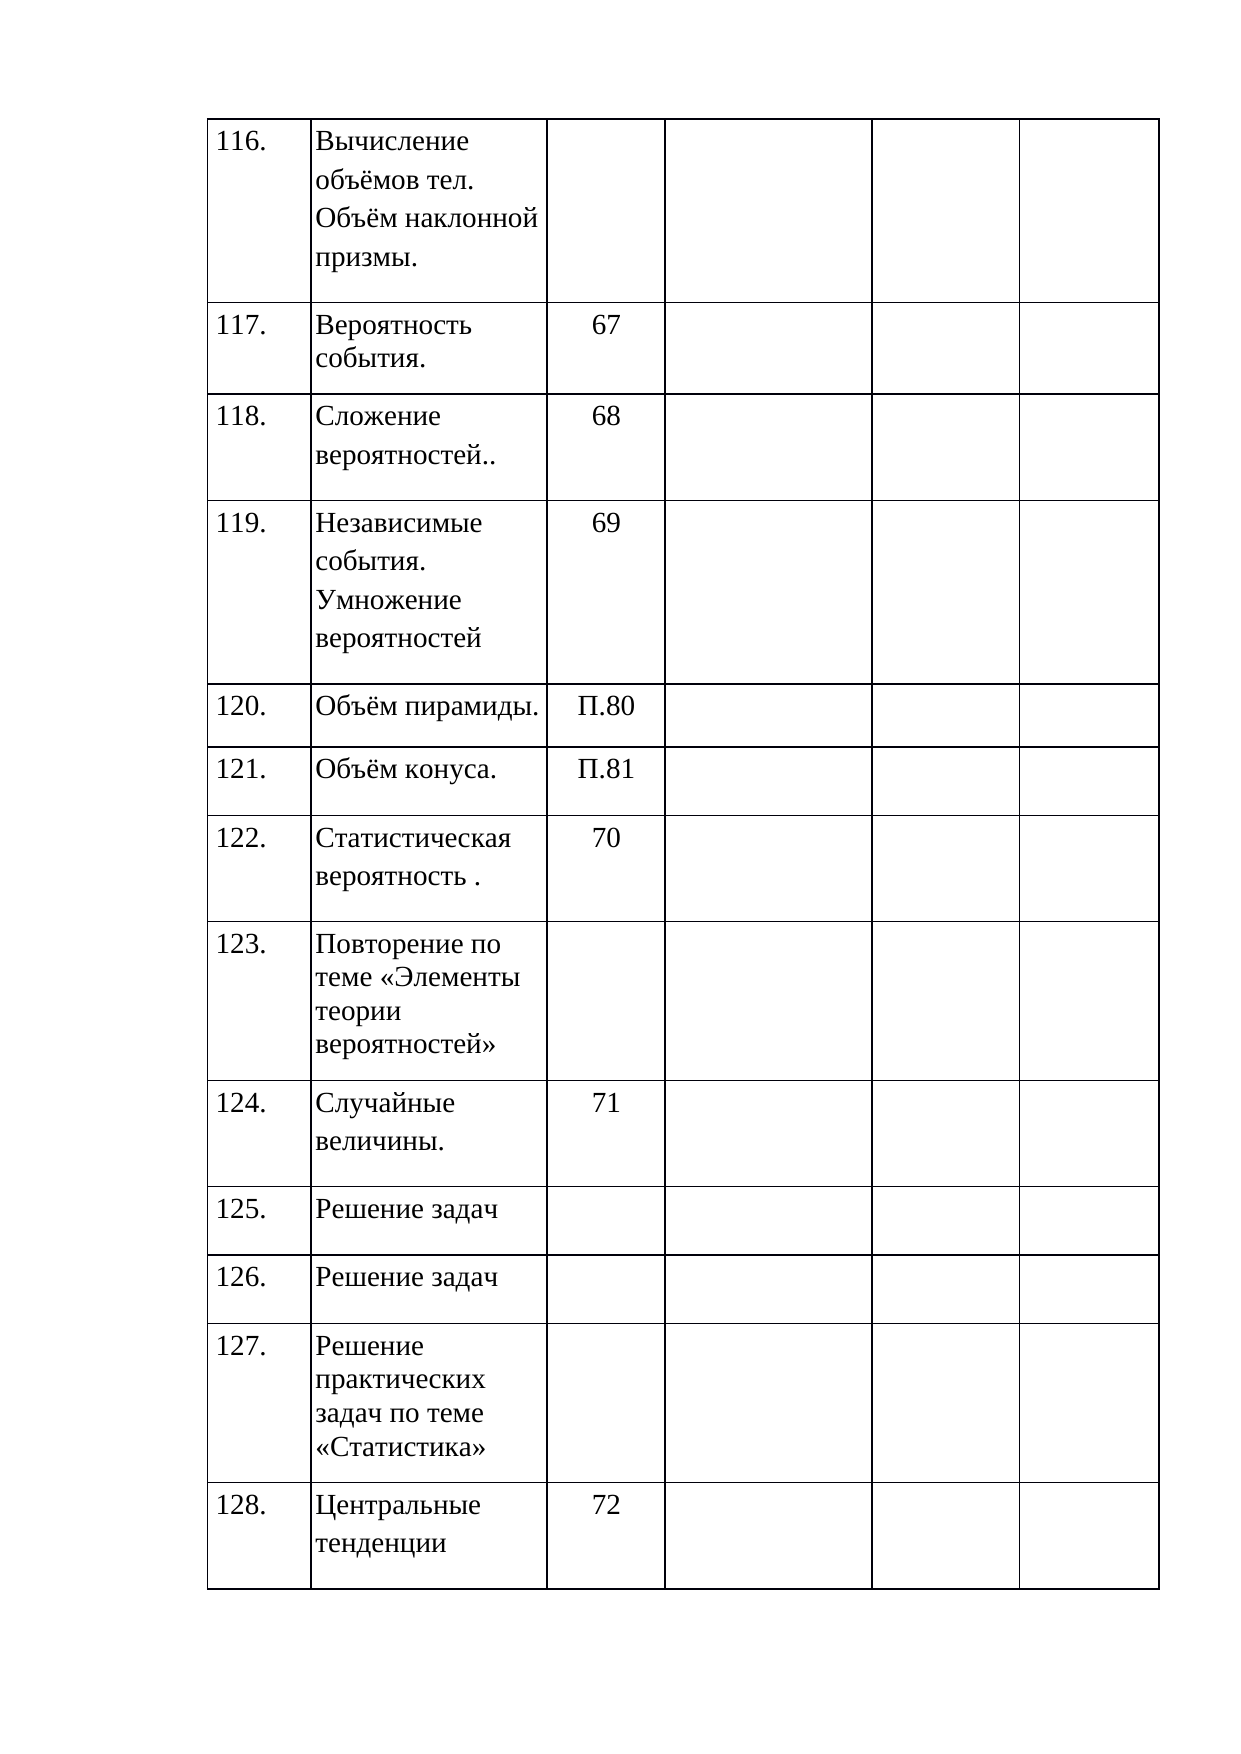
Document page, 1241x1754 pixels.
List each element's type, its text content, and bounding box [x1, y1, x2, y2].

table_cell 69 [548, 501, 664, 683]
table_cell [666, 1483, 871, 1588]
table_cell [1020, 1081, 1158, 1186]
table_cell [548, 922, 664, 1079]
table_cell [208, 303, 310, 393]
table_cell [548, 1187, 664, 1254]
table_cell [208, 120, 310, 301]
table_cell [208, 748, 310, 814]
table_cell [873, 395, 1019, 499]
table_cell [1020, 1187, 1158, 1254]
table_cell [548, 1256, 664, 1323]
table_cell П.80 [548, 685, 664, 746]
table_cell [1020, 1256, 1158, 1323]
table_cell Повторение по теме «Элементы теории вероятностей» [312, 922, 546, 1079]
table_cell [666, 1187, 871, 1254]
table_cell [873, 816, 1019, 921]
table_cell [208, 816, 310, 921]
table_cell 72 [548, 1483, 664, 1588]
table_cell Вероятность события. [312, 303, 546, 393]
table_cell 67 [548, 303, 664, 393]
table_cell [873, 120, 1019, 301]
table_cell [666, 1256, 871, 1323]
table_cell [666, 1081, 871, 1186]
table_cell [208, 395, 310, 499]
table_cell [873, 748, 1019, 814]
table_cell [666, 501, 871, 683]
table_cell [548, 1324, 664, 1482]
table_cell [873, 685, 1019, 746]
table_cell [873, 303, 1019, 393]
table_cell [873, 1483, 1019, 1588]
table_cell [1020, 303, 1158, 393]
table_cell Случайные величины. [312, 1081, 546, 1186]
table_cell Независимые события. Умножение вероятностей [312, 501, 546, 683]
table_cell 70 [548, 816, 664, 921]
table_cell Решение задач [312, 1187, 546, 1254]
table_cell Статистическая вероятность . [312, 816, 546, 921]
table_cell [208, 501, 310, 683]
table_cell [666, 685, 871, 746]
table_cell [208, 1256, 310, 1323]
table_cell 68 [548, 395, 664, 499]
table_cell Объём конуса. [312, 748, 546, 814]
table_cell [208, 1483, 310, 1588]
table_cell [873, 1081, 1019, 1186]
table_cell [208, 685, 310, 746]
table_cell [873, 1324, 1019, 1482]
table_cell [1020, 1483, 1158, 1588]
table_cell Вычисление объёмов тел. Объём наклонной призмы. [312, 120, 546, 301]
table_cell [208, 922, 310, 1079]
table_cell [1020, 685, 1158, 746]
table_cell 71 [548, 1081, 664, 1186]
table_cell [666, 922, 871, 1079]
table_cell [666, 395, 871, 499]
table_cell Объём пирамиды. [312, 685, 546, 746]
table_cell [1020, 395, 1158, 499]
table_cell [208, 1081, 310, 1186]
table_cell [666, 120, 871, 301]
table_cell [1020, 816, 1158, 921]
table_cell [548, 120, 664, 301]
table_cell Решение задач [312, 1256, 546, 1323]
table_cell [1020, 120, 1158, 301]
table_cell П.81 [548, 748, 664, 814]
table_cell Решение практических задач по теме «Статистика» [312, 1324, 546, 1482]
table_cell [1020, 748, 1158, 814]
table_cell [666, 816, 871, 921]
table_cell [873, 1256, 1019, 1323]
table_cell [1020, 501, 1158, 683]
table_cell [666, 303, 871, 393]
table_cell [873, 501, 1019, 683]
table_cell Центральные тенденции [312, 1483, 546, 1588]
table_cell [208, 1324, 310, 1482]
table_cell [873, 1187, 1019, 1254]
table_cell [873, 922, 1019, 1079]
table_cell [1020, 922, 1158, 1079]
table_cell [208, 1187, 310, 1254]
table_cell Сложение вероятностей.. [312, 395, 546, 499]
table_cell [666, 1324, 871, 1482]
table_cell [666, 748, 871, 814]
table_cell [1020, 1324, 1158, 1482]
